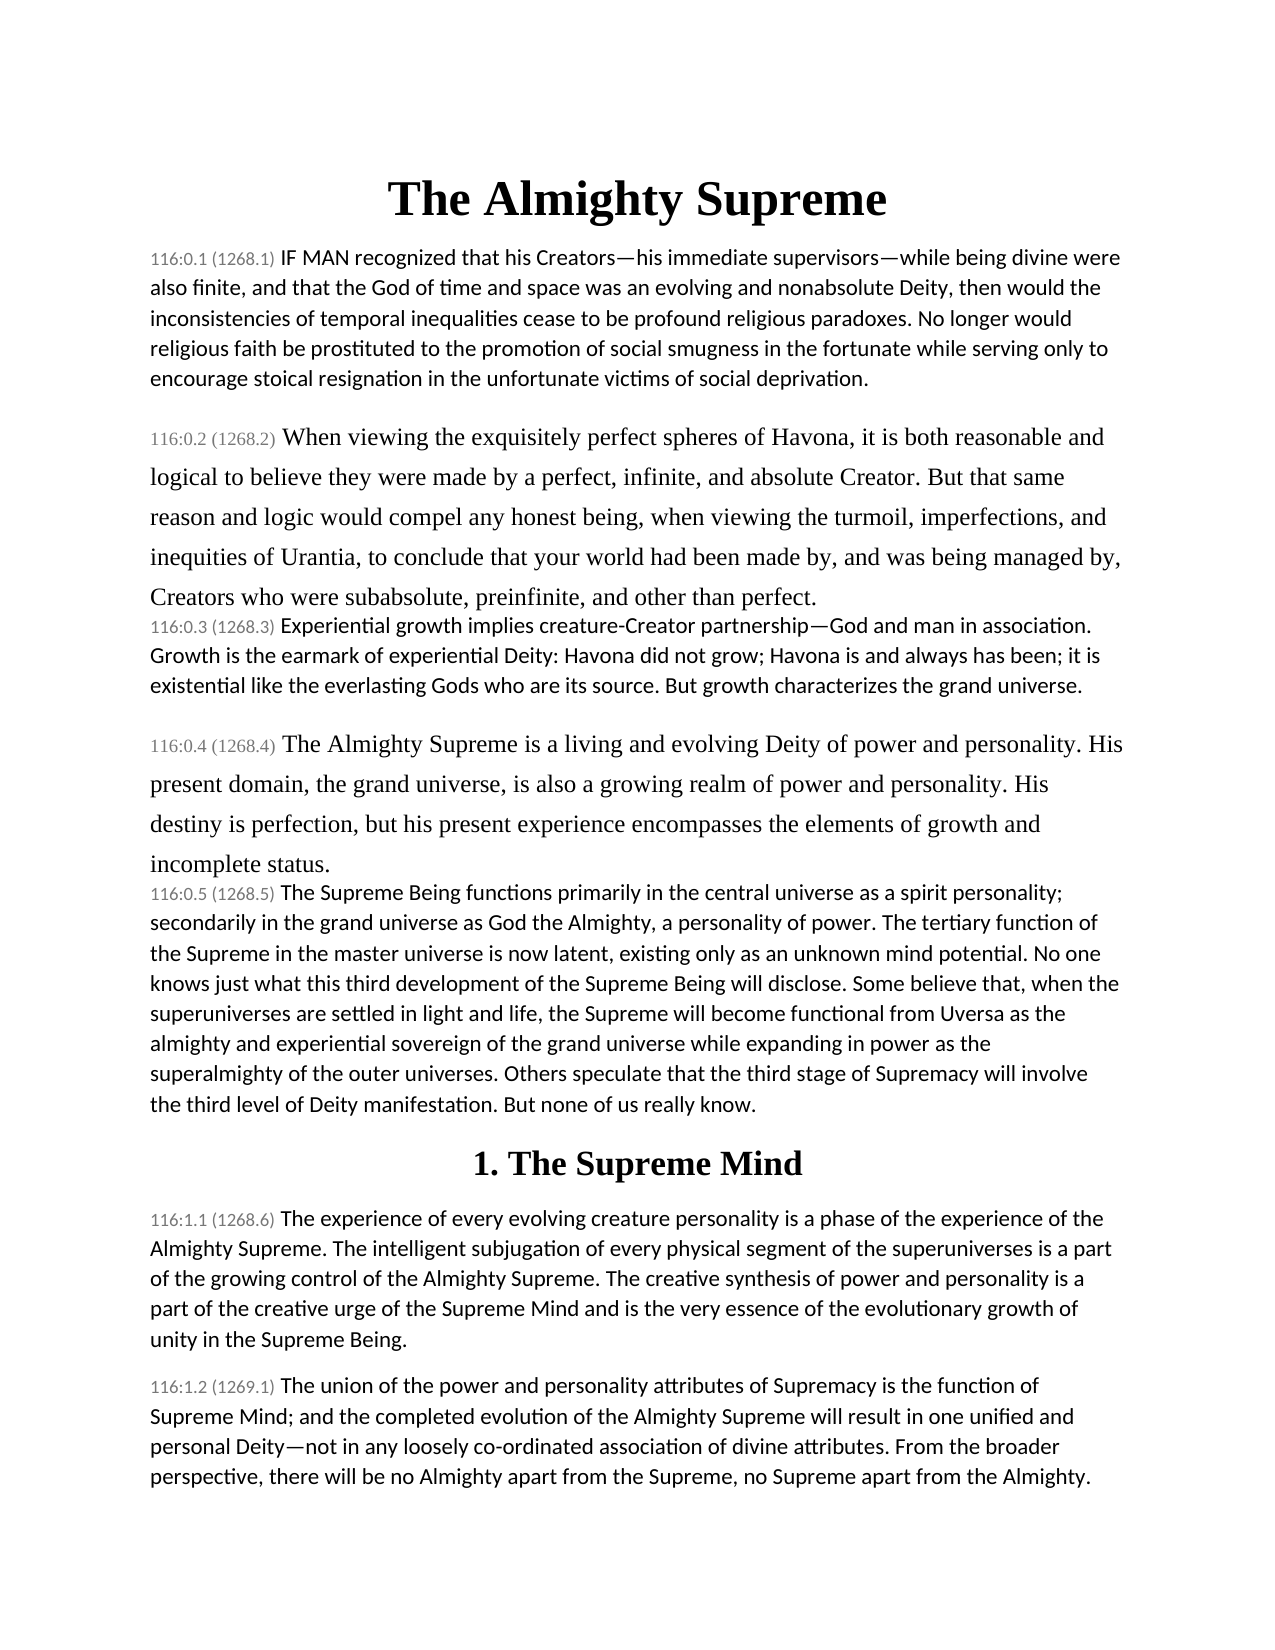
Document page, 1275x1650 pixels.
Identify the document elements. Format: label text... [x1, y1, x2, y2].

text 116:0.5 (1268.5) The Supreme Being functions primarily in the central universe as a spirit personality; secondarily in the grand universe as God the Almighty, a personality of power. The tertiary function of the Supreme in the master universe is now latent, existing only as an unknown mind potential. No one knows just what this third development of the Supreme Being will disclose. Some believe that, when the superuniverses are settled in light and life, the Supreme will become functional from Uversa as the almighty and experiential sovereign of the grand universe while expanding in power as the superalmighty of the outer universes. Others speculate that the third stage of Supremacy will involve the third level of Deity manifestation. But none of us really know. [150, 878, 1125, 1105]
text 116:0.2 (1268.2) When viewing the exquisitely perfect spheres of Havona, it is both reasonable and logical to believe they were made by a perfect, infinite, and absolute Creator. But that same reason and logic would compel any honest being, when viewing the turmoil, imperfections, and inequities of Urantia, to conclude that your world had been made by, and was being managed by, Creators who were subabsolute, preinfinite, and other than perfect. [150, 411, 1125, 611]
text 116:1.2 (1269.1) The union of the power and personality attributes of Supremacy is the function of Supreme Mind; and the completed evolution of the Almighty Supreme will result in one unified and personal Deity—not in any loosely co-ordinated association of divine attributes. From the broader perspective, there will be no Almighty apart from the Supreme, no Supreme apart from the Almighty. [150, 1372, 1125, 1490]
subtitle The Almighty Supreme [150, 167, 1125, 227]
text 116:0.4 (1268.4) The Almighty Supreme is a living and evolving Deity of power and personality. His present domain, the grand universe, is also a growing realm of power and personality. His destiny is perfection, but his present experience encompasses the elements of growth and incomplete status. [150, 718, 1125, 878]
text 116:0.3 (1268.3) Experiential growth implies creature-Creator partnership—God and man in association. Growth is the earmark of experiential Deity: Havona did not grow; Havona is and always has been; it is existential like the everlasting Gods who are its source. But growth characterizes the grand universe. [150, 611, 1125, 699]
text 116:0.1 (1268.1) IF MAN recognized that his Creators—his immediate supervisors—while being divine were also finite, and that the God of time and space was an evolving and nonabsolute Deity, then would the inconsistencies of temporal inequalities cease to be profound religious paradoxes. No longer would religious faith be prostituted to the promotion of social smugness in the fortunate while serving only to encourage stoical resignation in the unfortunate victims of social deprivation. [150, 243, 1125, 392]
subtitle 1. The Supreme Mind [150, 1105, 1125, 1183]
text 116:1.1 (1268.6) The experience of every evolving creature personality is a phase of the experience of the Almighty Supreme. The intelligent subjugation of every physical segment of the superuniverses is a part of the growing control of the Almighty Supreme. The creative synthesis of power and personality is a part of the creative urge of the Supreme Mind and is the very essence of the evolutionary growth of unity in the Supreme Being. [150, 1204, 1125, 1353]
